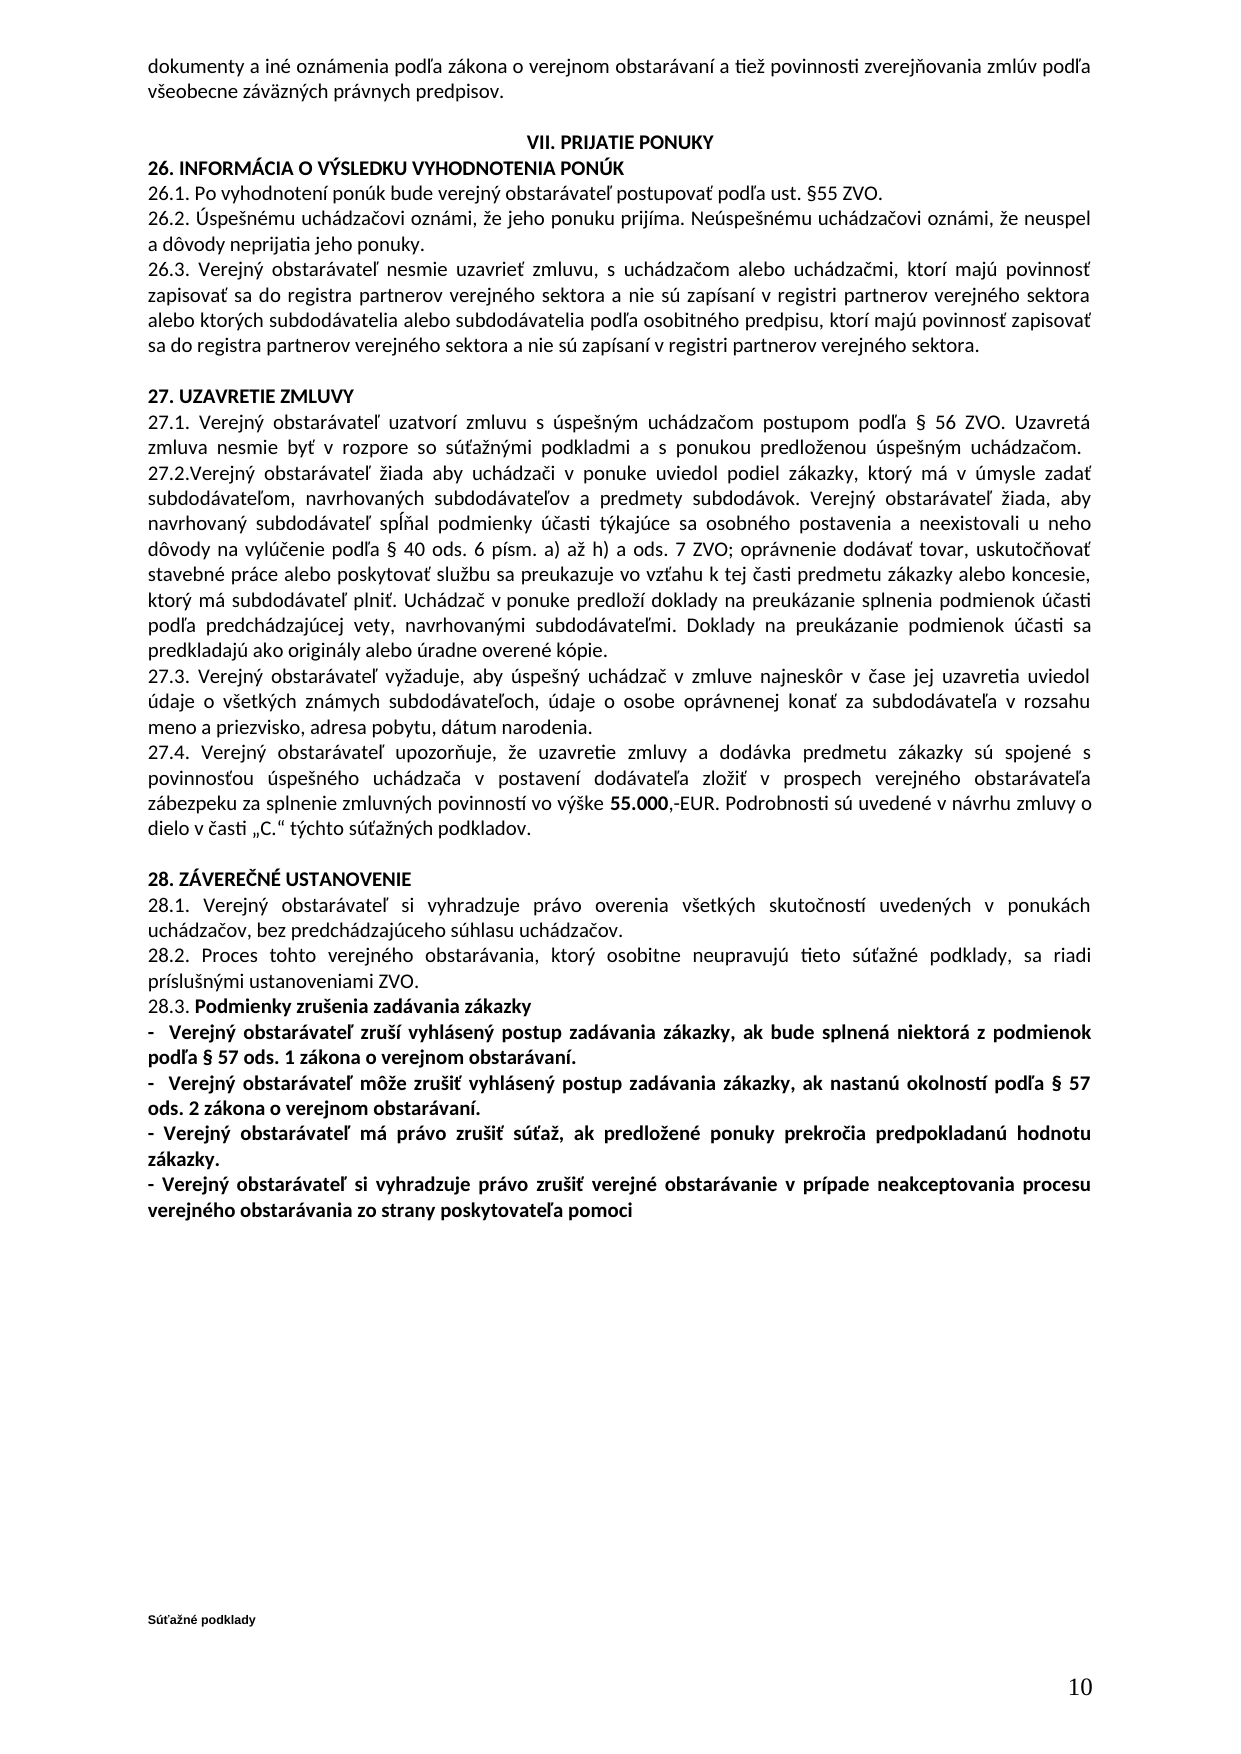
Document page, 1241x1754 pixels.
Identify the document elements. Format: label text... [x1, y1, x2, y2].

text 28.1. Verejný obstarávateľ si vyhradzuje právo overenia všetkých skutočností uvedených v ponukách uchádzačov, bez predchádzajúceho súhlasu uchádzačov. [148, 892, 1092, 943]
text - Verejný obstarávateľ zruší vyhlásený postup zadávania zákazky, ak bude splnená niektorá z podmienok podľa § 57 ods. 1 zákona o verejnom obstarávaní. [148, 1019, 1092, 1070]
text - Verejný obstarávateľ môže zrušiť vyhlásený postup zadávania zákazky, ak nastanú okolností podľa § 57 ods. 2 zákona o verejnom obstarávaní. [148, 1070, 1092, 1121]
text 27. UZAVRETIE ZMLUVY [148, 383, 1092, 409]
text 27.4. Verejný obstarávateľ upozorňuje, že uzavretie zmluvy a dodávka predmetu zákazky sú spojené s povinnosťou úspešného uchádzača v postavení dodávateľa zložiť v prospech verejného obstarávateľa zábezpeku za splnenie zmluvných povinností vo výške 55.000,-EUR. Podrobnosti sú uvedené v návrhu zmluvy o dielo v časti „C.“ týchto súťažných podkladov. [148, 739, 1092, 841]
text 26.1. Po vyhodnotení ponúk bude verejný obstarávateľ postupovať podľa ust. §55 ZVO. [148, 180, 1092, 206]
text 26. INFORMÁCIA O VÝSLEDKU VYHODNOTENIA PONÚK [148, 155, 1092, 180]
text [148, 53, 1092, 104]
text 26.2. Úspešnému uchádzačovi oznámi, že jeho ponuku prijíma. Neúspešnému uchádzačovi oznámi, že neuspel a dôvody neprijatia jeho ponuky. [148, 206, 1092, 256]
text - Verejný obstarávateľ si vyhradzuje právo zrušiť verejné obstarávanie v prípade neakceptovania procesu verejného obstarávania zo strany poskytovateľa pomoci [148, 1171, 1092, 1222]
text VII. PRIJATIE PONUKY [148, 129, 1092, 155]
text 27.1. Verejný obstarávateľ uzatvorí zmluvu s úspešným uchádzačom postupom podľa § 56 ZVO. Uzavretá zmluva nesmie byť v rozpore so súťažnými podkladmi a s ponukou predloženou úspešným uchádzačom. 27.2.Verejný obstarávateľ žiada aby uchádzači v ponuke uviedol podiel zákazky, ktorý má v úmysle zadať subdodávateľom, navrhovaných subdodávateľov a predmety subdodávok. Verejný obstarávateľ žiada, aby navrhovaný subdodávateľ spĺňal podmienky účasti týkajúce sa osobného postavenia a neexistovali u neho dôvody na vylúčenie podľa § 40 ods. 6 písm. a) až h) a ods. 7 ZVO; oprávnenie dodávať tovar, uskutočňovať stavebné práce alebo poskytovať službu sa preukazuje vo vzťahu k tej časti predmetu zákazky alebo koncesie, ktorý má subdodávateľ plniť. Uchádzač v ponuke predloží doklady na preukázanie splnenia podmienok účasti podľa predchádzajúcej vety, navrhovanými subdodávateľmi. Doklady na preukázanie podmienok účasti sa predkladajú ako originály alebo úradne overené kópie. [148, 409, 1092, 663]
text 27.3. Verejný obstarávateľ vyžaduje, aby úspešný uchádzač v zmluve najneskôr v čase jej uzavretia uviedol údaje o všetkých známych subdodávateľoch, údaje o osobe oprávnenej konať za subdodávateľa v rozsahu meno a priezvisko, adresa pobytu, dátum narodenia. [148, 663, 1092, 739]
text 28.2. Proces tohto verejného obstarávania, ktorý osobitne neupravujú tieto súťažné podklady, sa riadi príslušnými ustanoveniami ZVO. [148, 943, 1092, 993]
text 26.3. Verejný obstarávateľ nesmie uzavrieť zmluvu, s uchádzačom alebo uchádzačmi, ktorí majú povinnosť zapisovať sa do registra partnerov verejného sektora a nie sú zapísaní v registri partnerov verejného sektora alebo ktorých subdodávatelia alebo subdodávatelia podľa osobitného predpisu, ktorí majú povinnosť zapisovať sa do registra partnerov verejného sektora a nie sú zapísaní v registri partnerov verejného sektora. [148, 256, 1092, 358]
text 28.3. Podmienky zrušenia zadávania zákazky [148, 993, 1092, 1019]
text 28. ZÁVEREČNÉ USTANOVENIE [148, 866, 1092, 892]
text - Verejný obstarávateľ má právo zrušiť súťaž, ak predložené ponuky prekročia predpokladanú hodnotu zákazky. [148, 1121, 1092, 1171]
